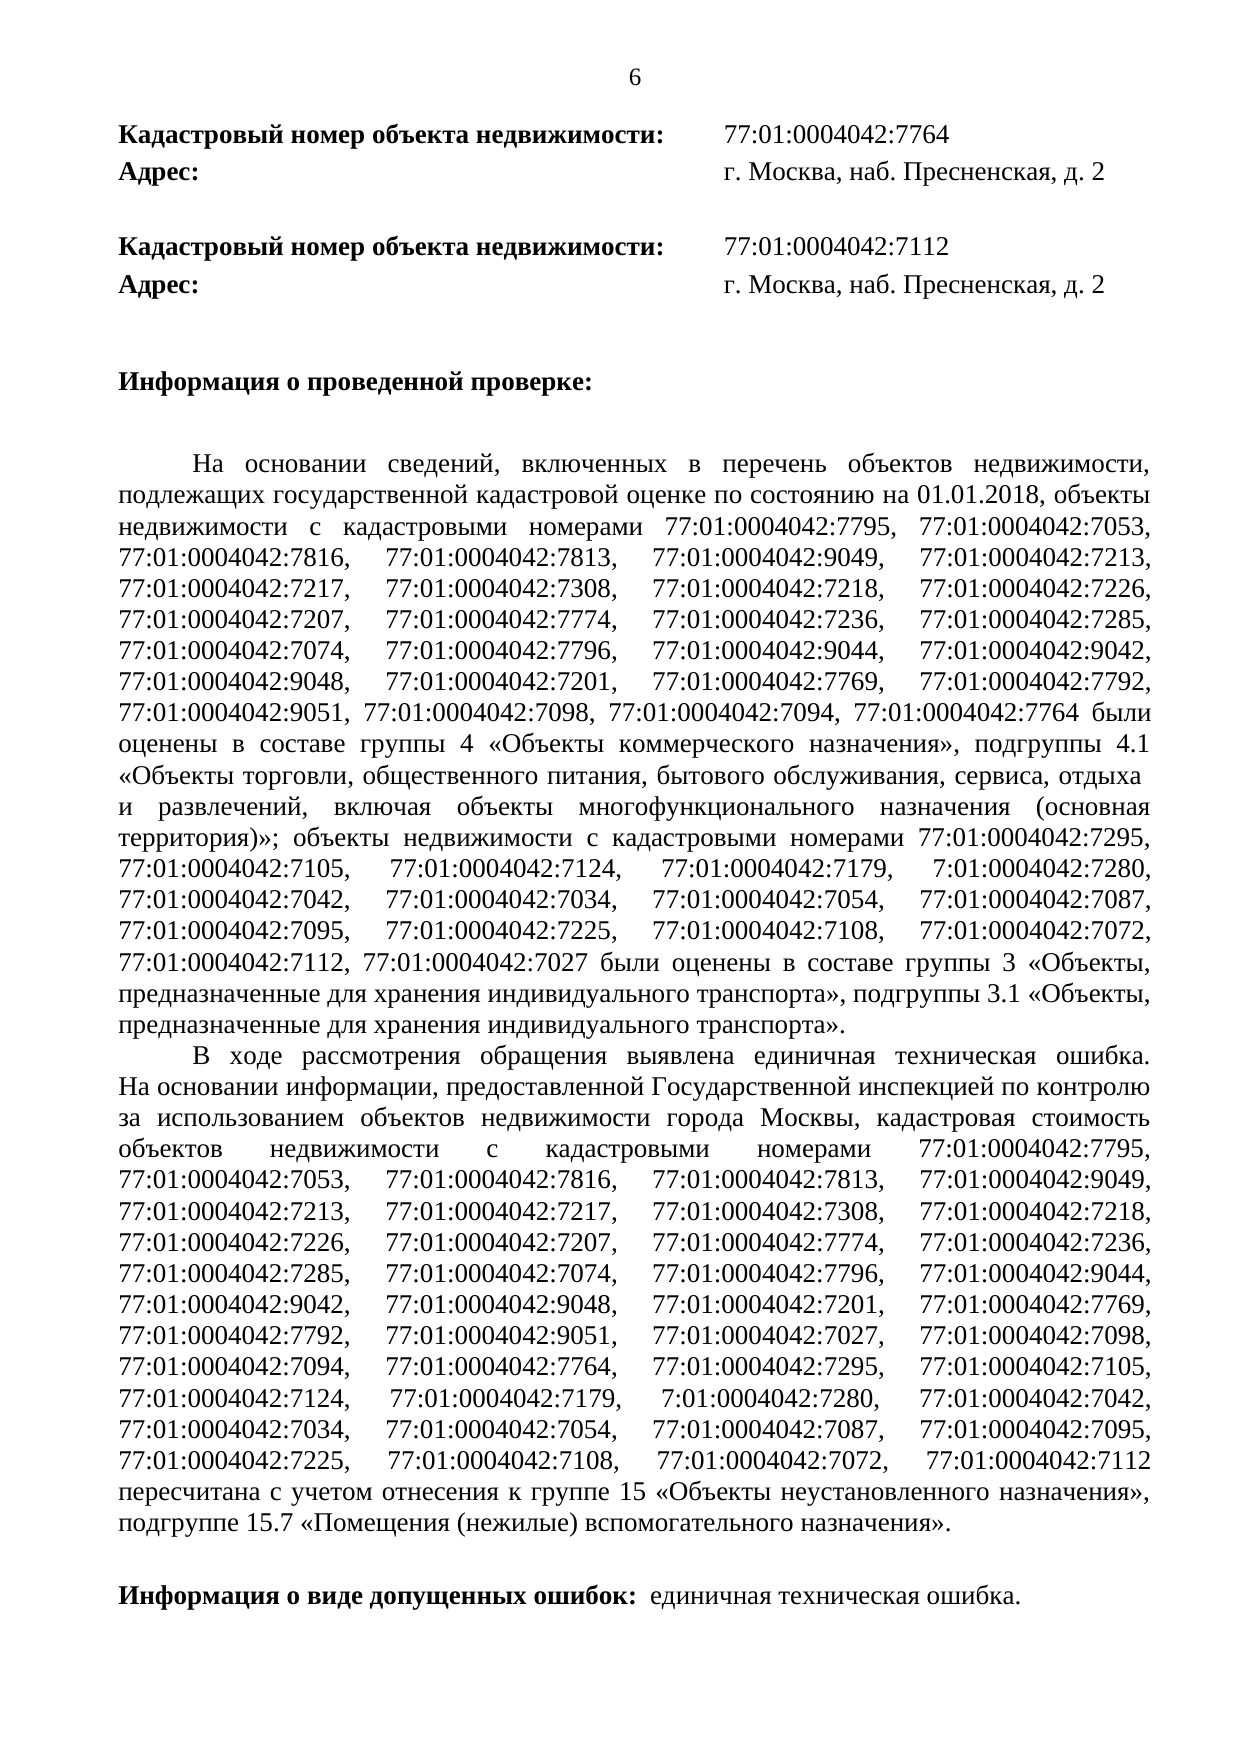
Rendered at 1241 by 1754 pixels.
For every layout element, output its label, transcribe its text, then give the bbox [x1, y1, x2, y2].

text Адрес: г. Москва, наб. Пресненская, д. 2 [118, 268, 1152, 299]
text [118, 156, 1152, 187]
text В ходе рассмотрения обращения выявлена единичная техническая ошибка. На основании информации, предоставленной Государственной инспекцией по контролю за использованием объектов недвижимости города Москвы, кадастровая стоимость объектов недвижимости с кадастровыми номерами 77:01:0004042:7795, 77:01:0004042:7053, 77:01:0004042:7816, 77:01:0004042:7813, 77:01:0004042:9049, 77:01:0004042:7213, 77:01:0004042:7217, 77:01:0004042:7308, 77:01:0004042:7218, 77:01:0004042:7226, 77:01:0004042:7207, 77:01:0004042:7774, 77:01:0004042:7236, 77:01:0004042:7285, 77:01:0004042:7074, 77:01:0004042:7796, 77:01:0004042:9044, 77:01:0004042:9042, 77:01:0004042:9048, 77:01:0004042:7201, 77:01:0004042:7769, 77:01:0004042:7792, 77:01:0004042:9051, 77:01:0004042:7027, 77:01:0004042:7098, 77:01:0004042:7094, 77:01:0004042:7764, 77:01:0004042:7295, 77:01:0004042:7105, 77:01:0004042:7124, 77:01:0004042:7179, 7:01:0004042:7280, 77:01:0004042:7042, 77:01:0004042:7034, 77:01:0004042:7054, 77:01:0004042:7087, 77:01:0004042:7095, 77:01:0004042:7225, 77:01:0004042:7108, 77:01:0004042:7072, 77:01:0004042:7112 пересчитана с учетом отнесения к группе 15 «Объекты неустановленного назначения», подгруппе 15.7 «Помещения (нежилые) вспомогательного назначения». [118, 1039, 1152, 1537]
text Информация о виде допущенных ошибок: единичная техническая ошибка. [118, 1579, 1152, 1611]
text Кадастровый номер объекта недвижимости: 77:01:0004042:7112 [118, 230, 1152, 261]
text Информация о проведенной проверке: [118, 365, 1152, 397]
text На основании сведений, включенных в перечень объектов недвижимости, подлежащих государственной кадастровой оценке по состоянию на 01.01.2018, объекты недвижимости с кадастровыми номерами 77:01:0004042:7795, 77:01:0004042:7053, 77:01:0004042:7816, 77:01:0004042:7813, 77:01:0004042:9049, 77:01:0004042:7213, 77:01:0004042:7217, 77:01:0004042:7308, 77:01:0004042:7218, 77:01:0004042:7226, 77:01:0004042:7207, 77:01:0004042:7774, 77:01:0004042:7236, 77:01:0004042:7285, 77:01:0004042:7074, 77:01:0004042:7796, 77:01:0004042:9044, 77:01:0004042:9042, 77:01:0004042:9048, 77:01:0004042:7201, 77:01:0004042:7769, 77:01:0004042:7792, 77:01:0004042:9051, 77:01:0004042:7098, 77:01:0004042:7094, 77:01:0004042:7764 были оценены в составе группы 4 «Объекты коммерческого назначения», подгруппы 4.1 «Объекты торговли, общественного питания, бытового обслуживания, сервиса, отдыха и развлечений, включая объекты многофункционального назначения (основная территория)»; объекты недвижимости с кадастровыми номерами 77:01:0004042:7295, 77:01:0004042:7105, 77:01:0004042:7124, 77:01:0004042:7179, 7:01:0004042:7280, 77:01:0004042:7042, 77:01:0004042:7034, 77:01:0004042:7054, 77:01:0004042:7087, 77:01:0004042:7095, 77:01:0004042:7225, 77:01:0004042:7108, 77:01:0004042:7072, 77:01:0004042:7112, 77:01:0004042:7027 были оценены в составе группы 3 «Объекты, предназначенные для хранения индивидуального транспорта», подгруппы 3.1 «Объекты, предназначенные для хранения индивидуального транспорта». [118, 447, 1152, 1039]
text Кадастровый номер объекта недвижимости: 77:01:0004042:7764 [118, 118, 1152, 149]
